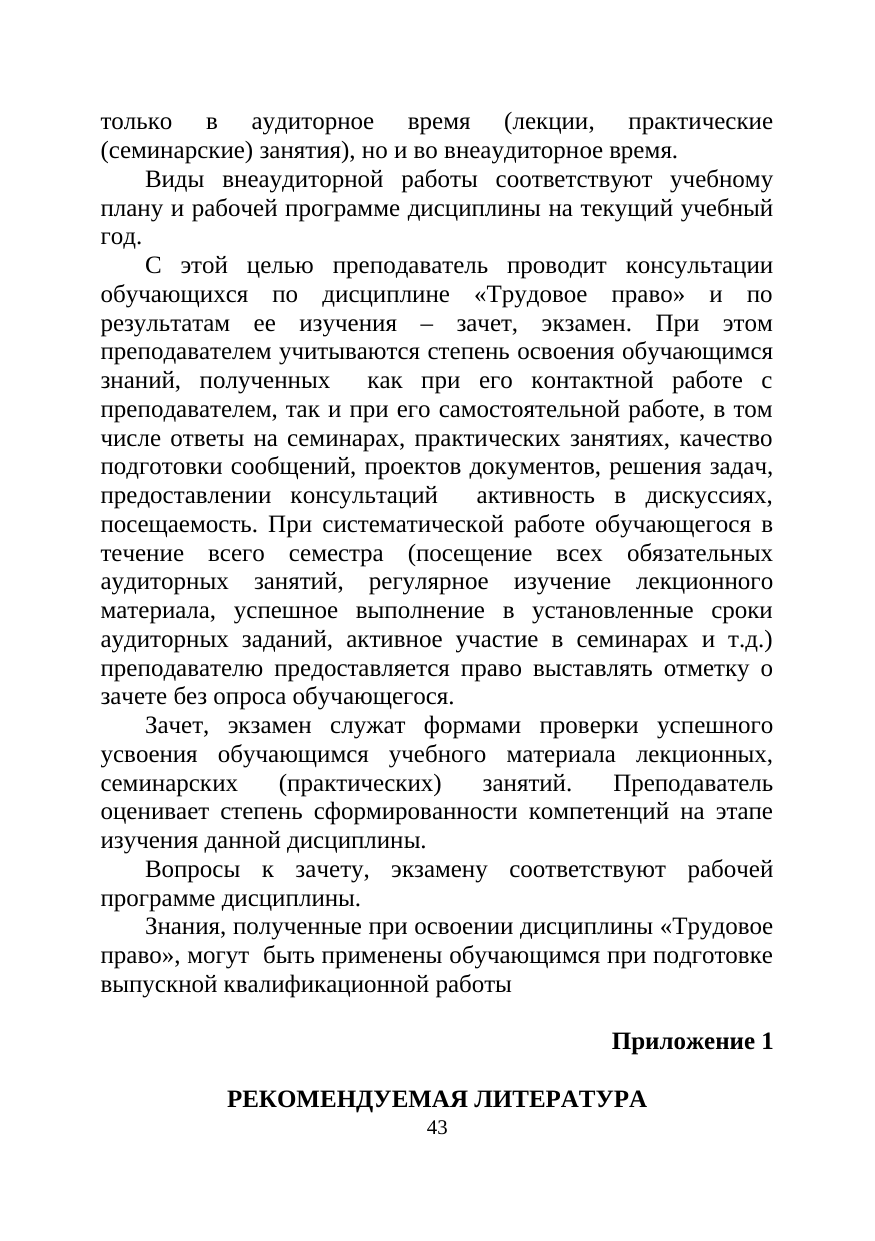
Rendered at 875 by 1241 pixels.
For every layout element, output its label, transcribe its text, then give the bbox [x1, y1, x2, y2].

text РЕКОМЕНДУЕМАЯ ЛИТЕРАТУРА [100, 1084, 774, 1113]
text Виды внеаудиторной работы соответствуют учебному плану и рабочей программе дисциплины на текущий учебный год. [100, 164, 774, 250]
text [100, 106, 774, 164]
text Приложение 1 [100, 1026, 774, 1055]
text С этой целью преподаватель проводит консультации обучающихся по дисциплине «Трудовое право» и по результатам ее изучения – зачет, экзамен. При этом преподавателем учитываются степень освоения обучающимся знаний, полученных как при его контактной работе с преподавателем, так и при его самостоятельной работе, в том числе ответы на семинарах, практических занятиях, качество подготовки сообщений, проектов документов, решения задач, предоставлении консультаций активность в дискуссиях, посещаемость. При систематической работе обучающегося в течение всего семестра (посещение всех обязательных аудиторных занятий, регулярное изучение лекционного материала, успешное выполнение в установленные сроки аудиторных заданий, активное участие в семинарах и т.д.) преподавателю предоставляется право выставлять отметку о зачете без опроса обучающегося. [100, 250, 774, 710]
text Зачет, экзамен служат формами проверки успешного усвоения обучающимся учебного материала лекционных, семинарских (практических) занятий. Преподаватель оценивает степень сформированности компетенций на этапе изучения данной дисциплины. [100, 710, 774, 854]
text Вопросы к зачету, экзамену соответствуют рабочей программе дисциплины. [100, 854, 774, 911]
text Знания, полученные при освоении дисциплины «Трудовое право», могут быть применены обучающимся при подготовке выпускной квалификационной работы [100, 911, 774, 998]
